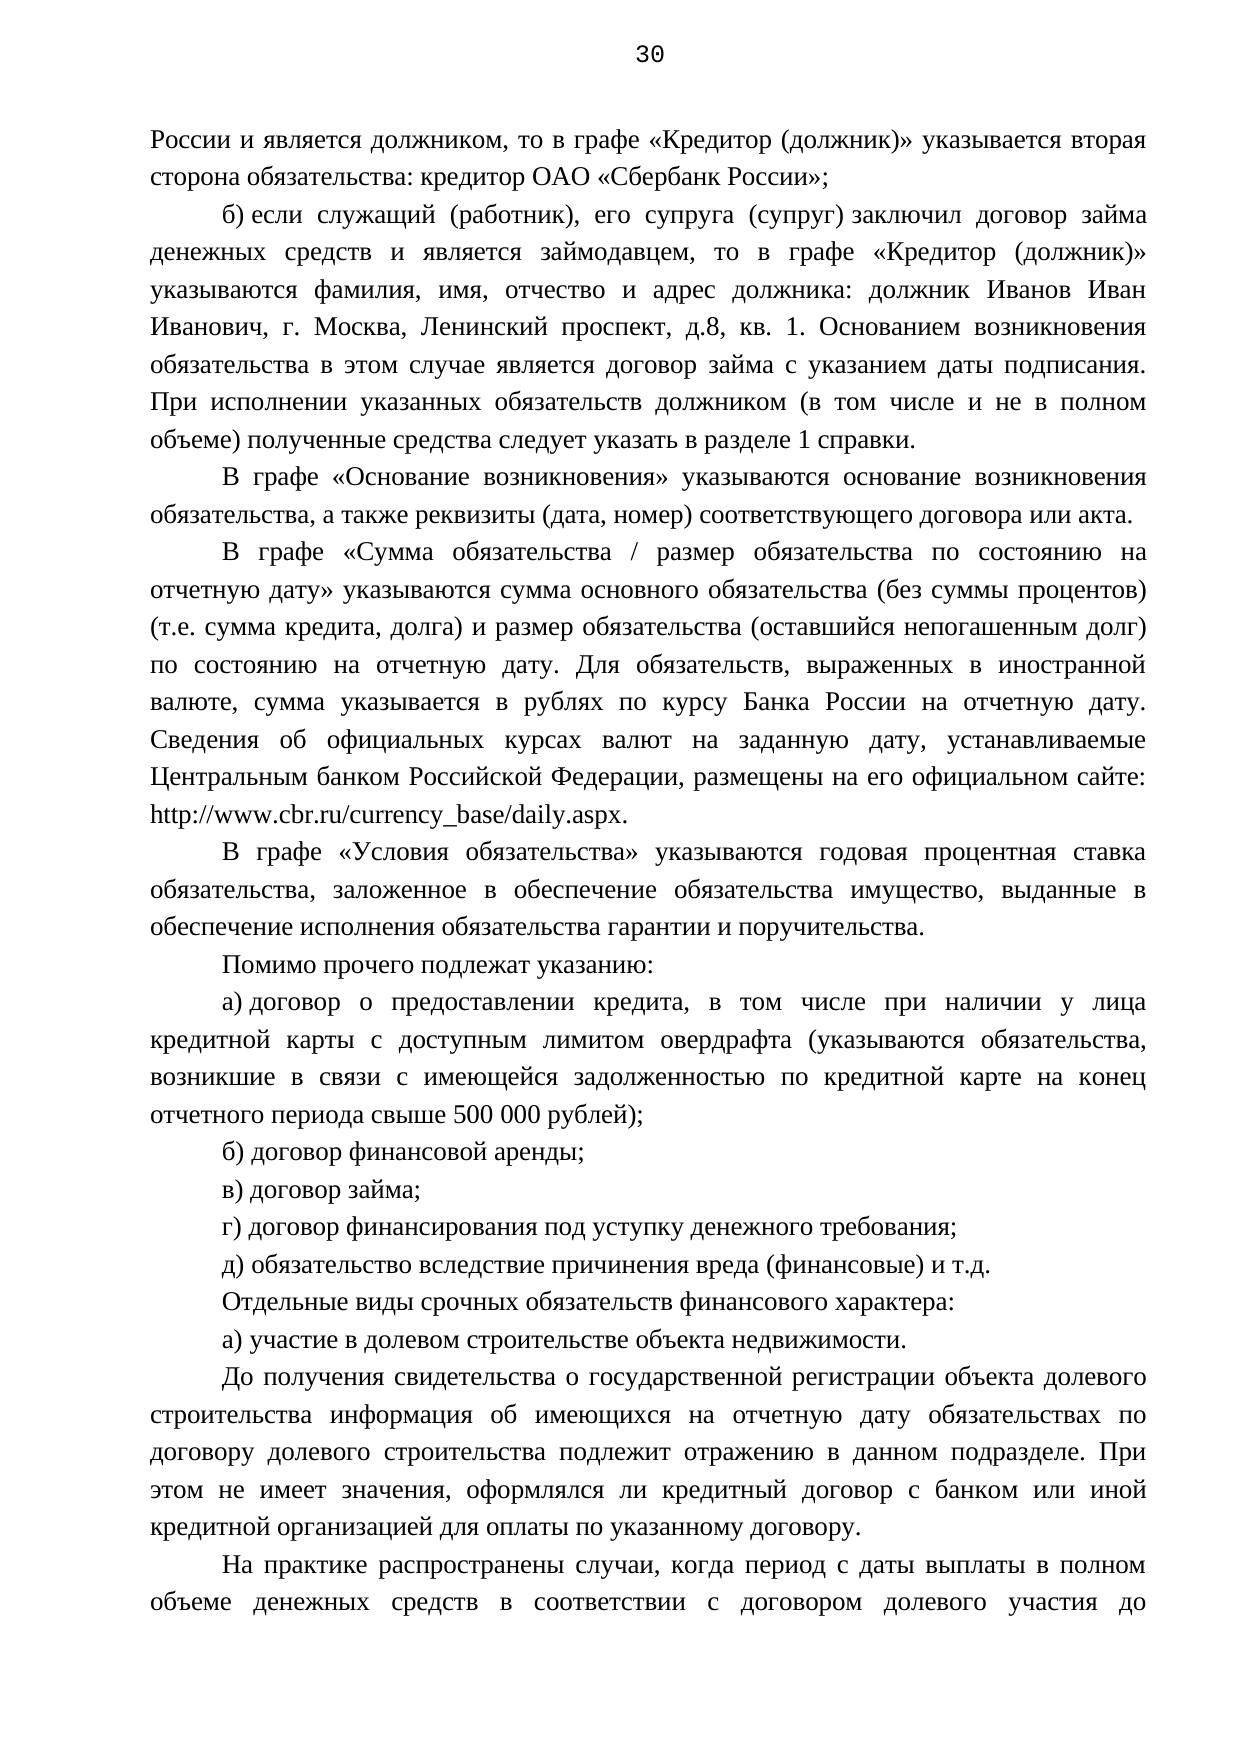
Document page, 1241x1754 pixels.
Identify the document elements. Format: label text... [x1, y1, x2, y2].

text в) договор займа; [150, 1168, 1147, 1206]
text В графе «Условия обязательства» указываются годовая процентная ставка обязательства, заложенное в обеспечение обязательства имущество, выданные в обеспечение исполнения обязательства гарантии и поручительства. [150, 831, 1147, 943]
text До получения свидетельства о государственной регистрации объекта долевого строительства информация об имеющихся на отчетную дату обязательствах по договору долевого строительства подлежит отражению в данном подразделе. При этом не имеет значения, оформлялся ли кредитный договор с банком или иной кредитной организацией для оплаты по указанному договору. [150, 1356, 1147, 1543]
text В графе «Сумма обязательства / размер обязательства по состоянию на отчетную дату» указываются сумма основного обязательства (без суммы процентов) (т.е. сумма кредита, долга) и размер обязательства (оставшийся непогашенным долг) по состоянию на отчетную дату. Для обязательств, выраженных в иностранной валюте, сумма указывается в рублях по курсу Банка России на отчетную дату. Сведения об официальных курсах валют на заданную дату, устанавливаемые Центральным банком Российской Федерации, размещены на его официальном сайте: http://www.cbr.ru/currency_base/daily.aspx. [150, 531, 1147, 831]
text д) обязательство вследствие причинения вреда (финансовые) и т.д. [150, 1243, 1147, 1281]
text Помимо прочего подлежат указанию: [150, 943, 1147, 981]
text б) договор финансовой аренды; [150, 1131, 1147, 1168]
text а) договор о предоставлении кредита, в том числе при наличии у лица кредитной карты с доступным лимитом овердрафта (указываются обязательства, возникшие в связи с имеющейся задолженностью по кредитной карте на конец отчетного периода свыше 500 000 рублей); [150, 981, 1147, 1131]
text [150, 118, 1147, 193]
text б) если служащий (работник), его супруга (супруг) заключил договор займа денежных средств и является займодавцем, то в графе «Кредитор (должник)» указываются фамилия, имя, отчество и адрес должника: должник Иванов Иван Иванович, г. Москва, Ленинский проспект, д.8, кв. 1. Основанием возникновения обязательства в этом случае является договор займа с указанием даты подписания. При исполнении указанных обязательств должником (в том числе и не в полном объеме) полученные средства следует указать в разделе 1 справки. [150, 193, 1147, 456]
text г) договор финансирования под уступку денежного требования; [150, 1206, 1147, 1243]
text Отдельные виды срочных обязательств финансового характера: [150, 1281, 1147, 1318]
text а) участие в долевом строительстве объекта недвижимости. [150, 1318, 1147, 1356]
text В графе «Основание возникновения» указываются основание возникновения обязательства, а также реквизиты (дата, номер) соответствующего договора или акта. [150, 456, 1147, 531]
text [150, 1543, 1147, 1618]
